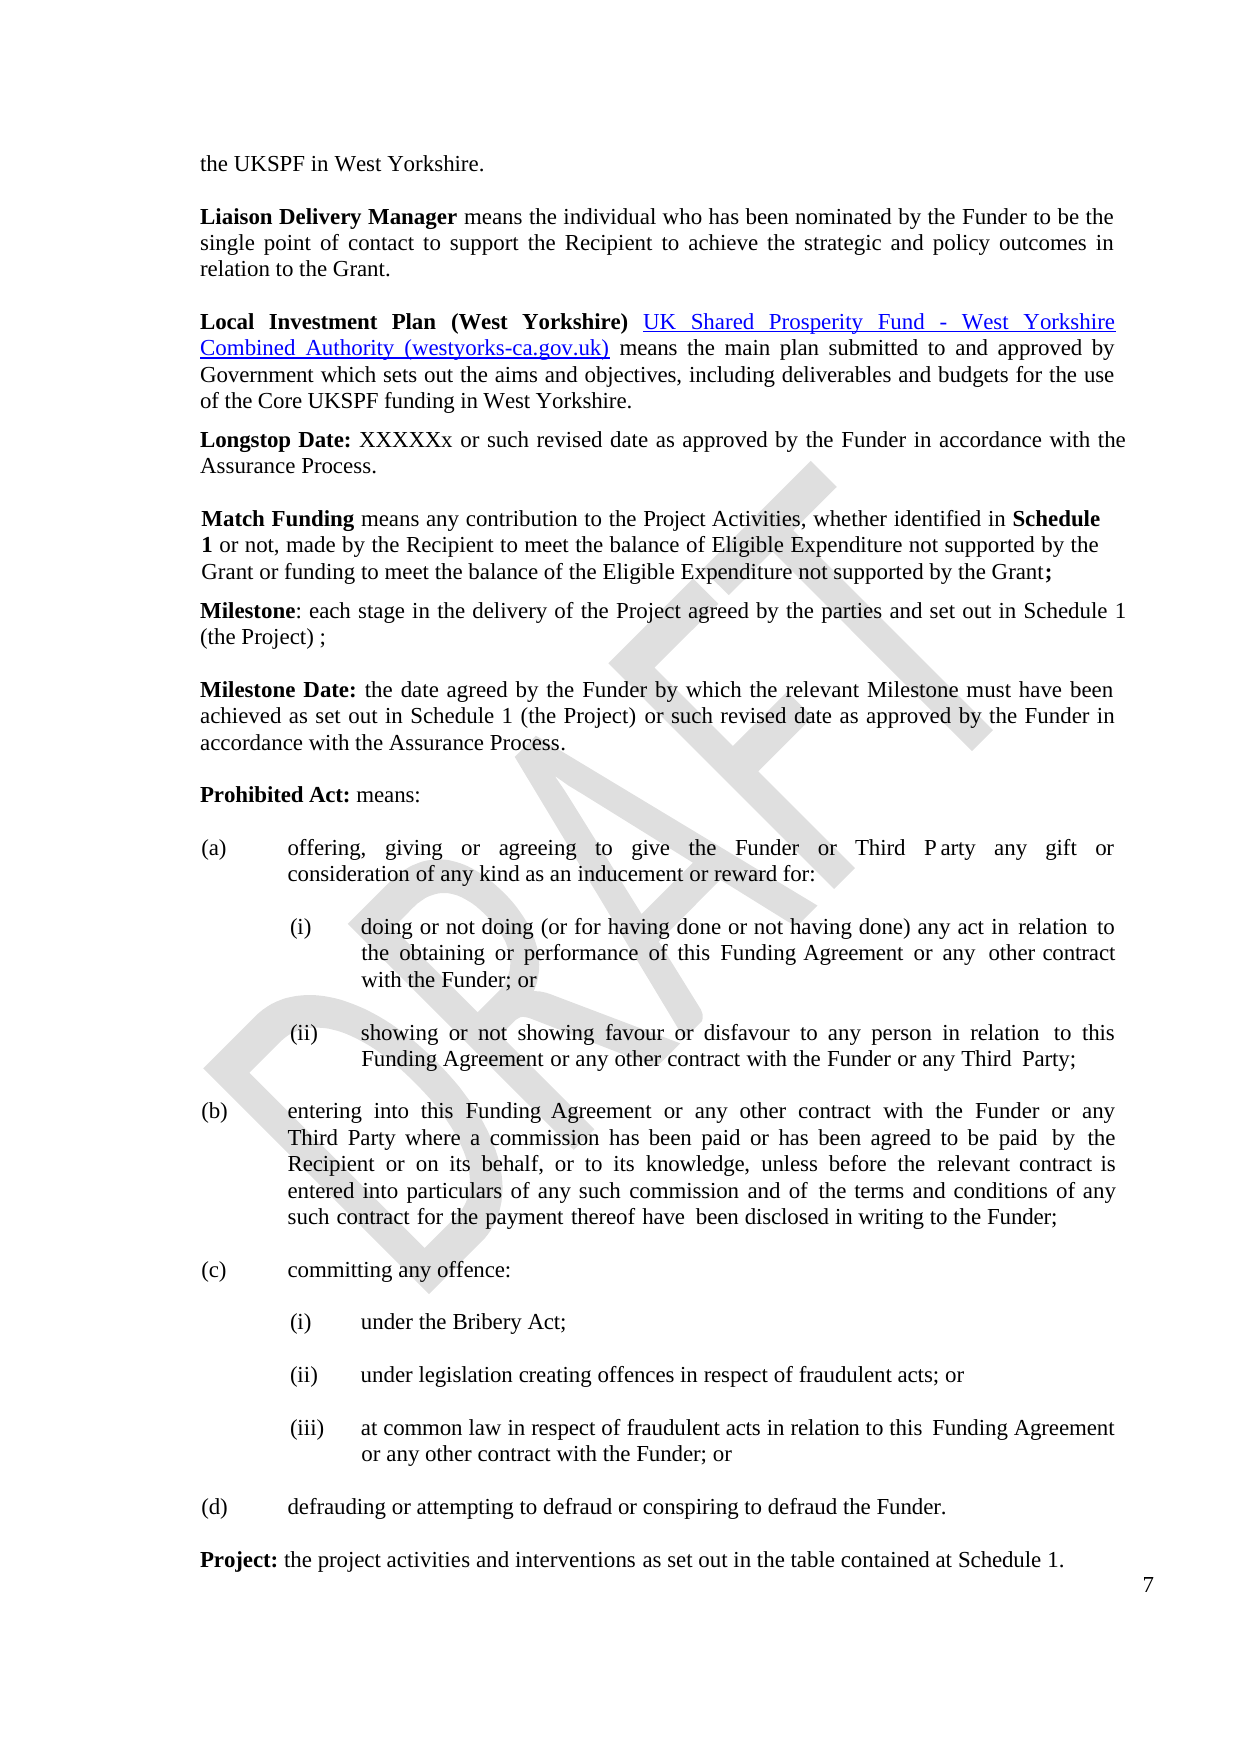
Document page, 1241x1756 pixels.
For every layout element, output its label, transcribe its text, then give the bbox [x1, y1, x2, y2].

text Prohibited Act: means: [200, 781, 1128, 808]
list committing any offence: [201, 1256, 1128, 1282]
list under the Bribery Act; [290, 1308, 1128, 1335]
list entering into this Funding Agreement or any other contract with the Funder or any Third Party where a commission has been paid or has been agreed to be paid by the Recipient or on its behalf, or to its knowledge, unless before the relevant contract is entered into particulars of any such commission and of the terms and conditions of any such contract for the payment thereof have been disclosed in writing to the Funder; [201, 1098, 1116, 1229]
list offering, giving or agreeing to give the Funder or Third Party any gift or consideration of any kind as an inducement or reward for: [201, 834, 1115, 887]
text Milestone: each stage in the delivery of the Project agreed by the parties and set out in Schedule 1 (the Project) ; [200, 597, 1128, 649]
list showing or not showing favour or disfavour to any person in relation to this Funding Agreement or any other contract with the Funder or any Third Party; [290, 1018, 1116, 1071]
text Project: the project activities and interventions as set out in the table contained at Schedule 1. [200, 1546, 1116, 1572]
list at common law in respect of fraudulent acts in relation to this Funding Agreement or any other contract with the Funder; or [290, 1414, 1116, 1467]
list doing or not doing (or for having done or not having done) any act in relation to the obtaining or performance of this Funding Agreement or any other contract with the Funder; or [290, 913, 1116, 992]
text Longstop Date: XXXXXx or such revised date as approved by the Funder in accordance with the Assurance Process. [200, 426, 1128, 479]
text Match Funding means any contribution to the Project Activities, whether identified in Schedule 1 or not, made by the Recipient to meet the balance of Eligible Expenditure not supported by the Grant or funding to meet the balance of the Eligible Expenditure not supported by the Grant; [201, 505, 1101, 584]
text Liaison Delivery Manager means the individual who has been nominated by the Funder to be the single point of contact to support the Recipient to achieve the strategic and policy outcomes in relation to the Grant. [200, 203, 1116, 282]
text Local Investment Plan (West Yorkshire) UK Shared Prosperity Fund - West Yorkshire Combined Authority (westyorks-ca.gov.uk) means the main plan submitted to and approved by Government which sets out the aims and objectives, including deliverables and budgets for the use of the Core UKSPF funding in West Yorkshire. [200, 308, 1116, 413]
list defrauding or attempting to defraud or conspiring to defraud the Funder. [201, 1493, 1128, 1519]
list under legislation creating offences in respect of fraudulent acts; or [290, 1361, 1128, 1387]
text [200, 150, 1116, 176]
text Milestone Date: the date agreed by the Funder by which the relevant Milestone must have been achieved as set out in Schedule 1 (the Project) or such revised date as approved by the Funder in accordance with the Assurance Process. [200, 676, 1116, 755]
